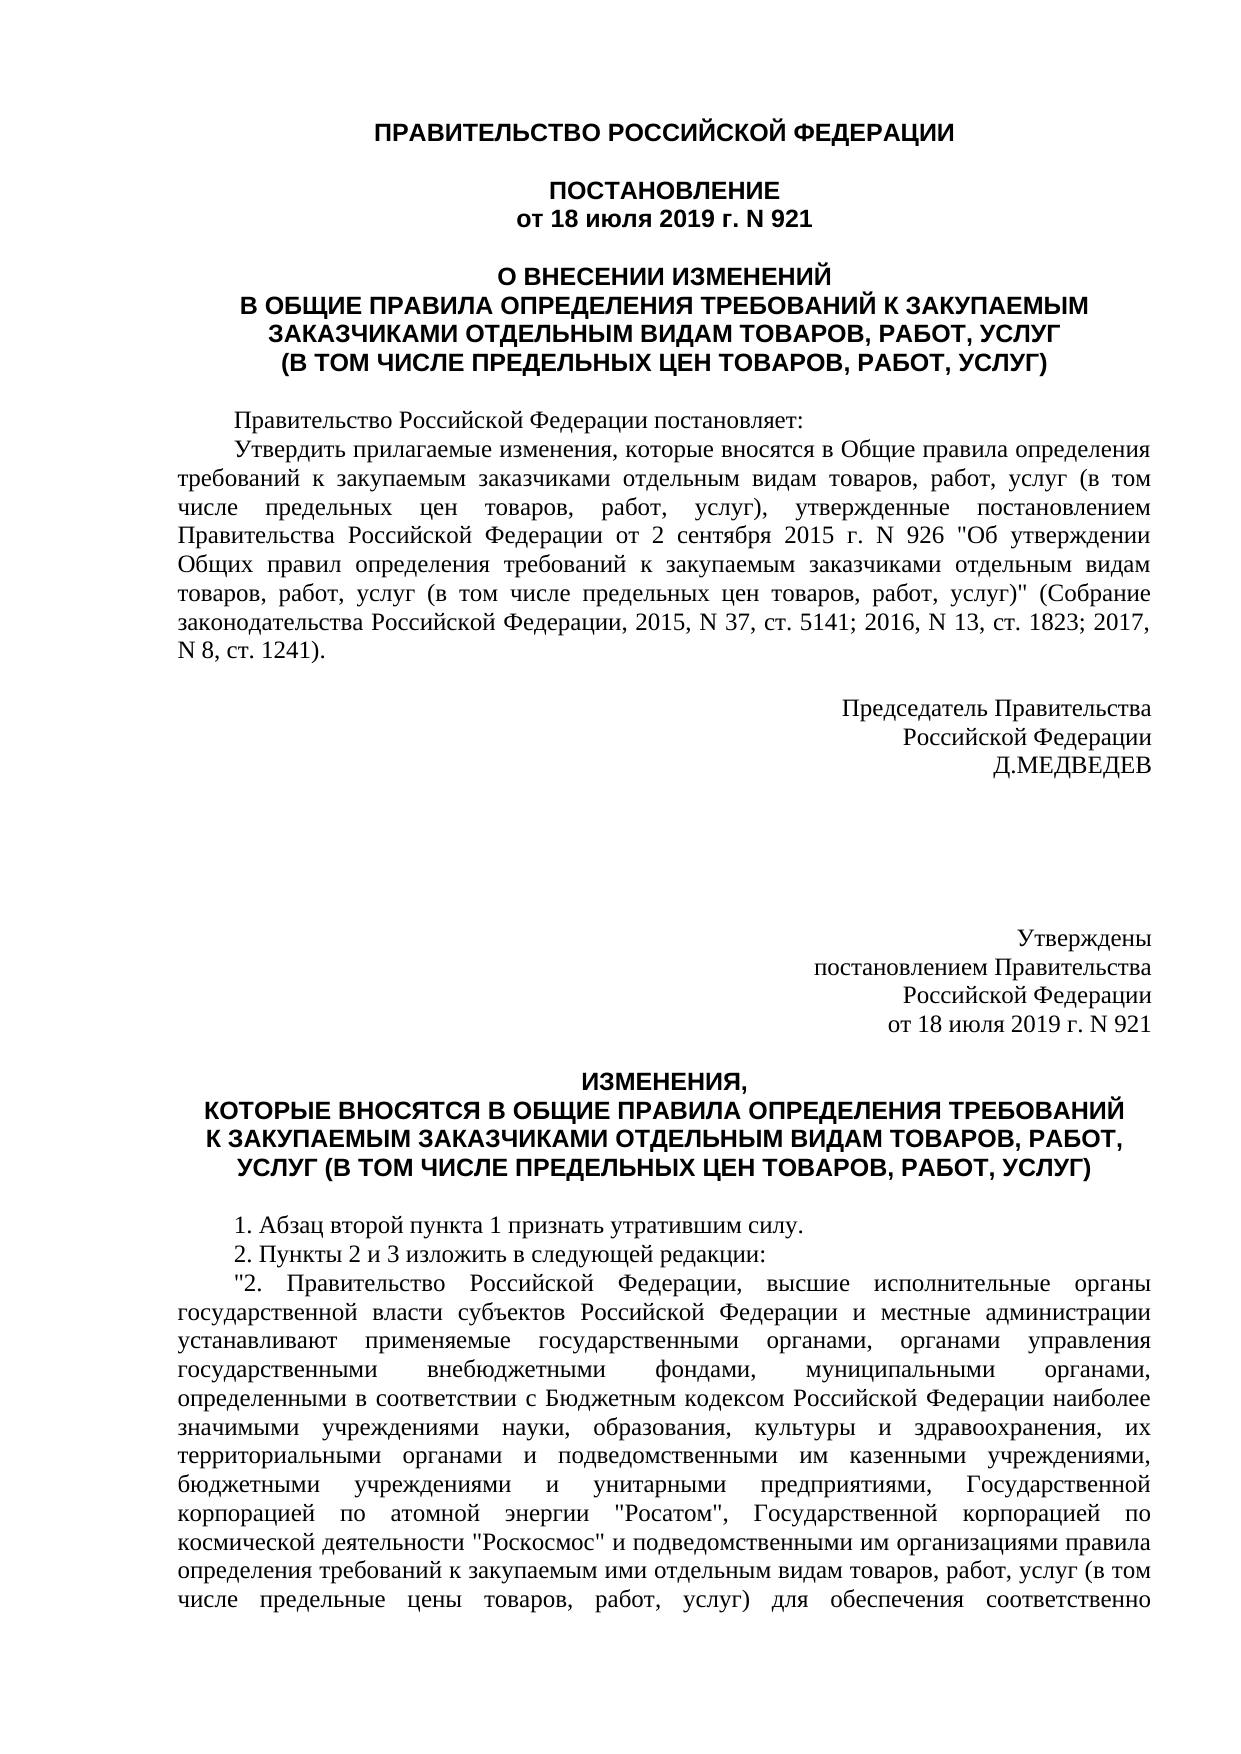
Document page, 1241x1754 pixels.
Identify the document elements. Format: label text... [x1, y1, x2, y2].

text ПОСТАНОВЛЕНИЕ [177, 176, 1152, 204]
text Д.МЕДВЕДЕВ [177, 751, 1152, 779]
text КОТОРЫЕ ВНОСЯТСЯ В ОБЩИЕ ПРАВИЛА ОПРЕДЕЛЕНИЯ ТРЕБОВАНИЙ [177, 1096, 1152, 1124]
text Утверждены [177, 923, 1152, 952]
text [177, 1268, 1152, 1613]
text ИЗМЕНЕНИЯ, [177, 1067, 1152, 1096]
text Председатель Правительства [177, 693, 1152, 722]
text О ВНЕСЕНИИ ИЗМЕНЕНИЙ [177, 262, 1152, 291]
text Российской Федерации [177, 981, 1152, 1009]
text 1. Абзац второй пункта 1 признать утратившим силу. [177, 1211, 1152, 1239]
text постановлением Правительства [177, 952, 1152, 981]
text (В ТОМ ЧИСЛЕ ПРЕДЕЛЬНЫХ ЦЕН ТОВАРОВ, РАБОТ, УСЛУГ) [177, 348, 1152, 377]
text УСЛУГ (В ТОМ ЧИСЛЕ ПРЕДЕЛЬНЫХ ЦЕН ТОВАРОВ, РАБОТ, УСЛУГ) [177, 1153, 1152, 1182]
text от 18 июля 2019 г. N 921 [177, 204, 1152, 233]
text Правительство Российской Федерации постановляет: [177, 406, 1152, 434]
text Российской Федерации [177, 722, 1152, 751]
text В ОБЩИЕ ПРАВИЛА ОПРЕДЕЛЕНИЯ ТРЕБОВАНИЙ К ЗАКУПАЕМЫМ [177, 291, 1152, 319]
text ЗАКАЗЧИКАМИ ОТДЕЛЬНЫМ ВИДАМ ТОВАРОВ, РАБОТ, УСЛУГ [177, 319, 1152, 348]
text от 18 июля 2019 г. N 921 [177, 1009, 1152, 1038]
text Утвердить прилагаемые изменения, которые вносятся в Общие правила определения требований к закупаемым заказчиками отдельным видам товаров, работ, услуг (в том числе предельных цен товаров, работ, услуг), утвержденные постановлением Правительства Российской Федерации от 2 сентября 2015 г. N 926 "Об утверждении Общих правил определения требований к закупаемым заказчиками отдельным видам товаров, работ, услуг (в том числе предельных цен товаров, работ, услуг)" (Собрание законодательства Российской Федерации, 2015, N 37, ст. 5141; 2016, N 13, ст. 1823; 2017, N 8, ст. 1241). [177, 434, 1152, 664]
text К ЗАКУПАЕМЫМ ЗАКАЗЧИКАМИ ОТДЕЛЬНЫМ ВИДАМ ТОВАРОВ, РАБОТ, [177, 1124, 1152, 1153]
text ПРАВИТЕЛЬСТВО РОССИЙСКОЙ ФЕДЕРАЦИИ [177, 118, 1152, 147]
text 2. Пункты 2 и 3 изложить в следующей редакции: [177, 1239, 1152, 1268]
